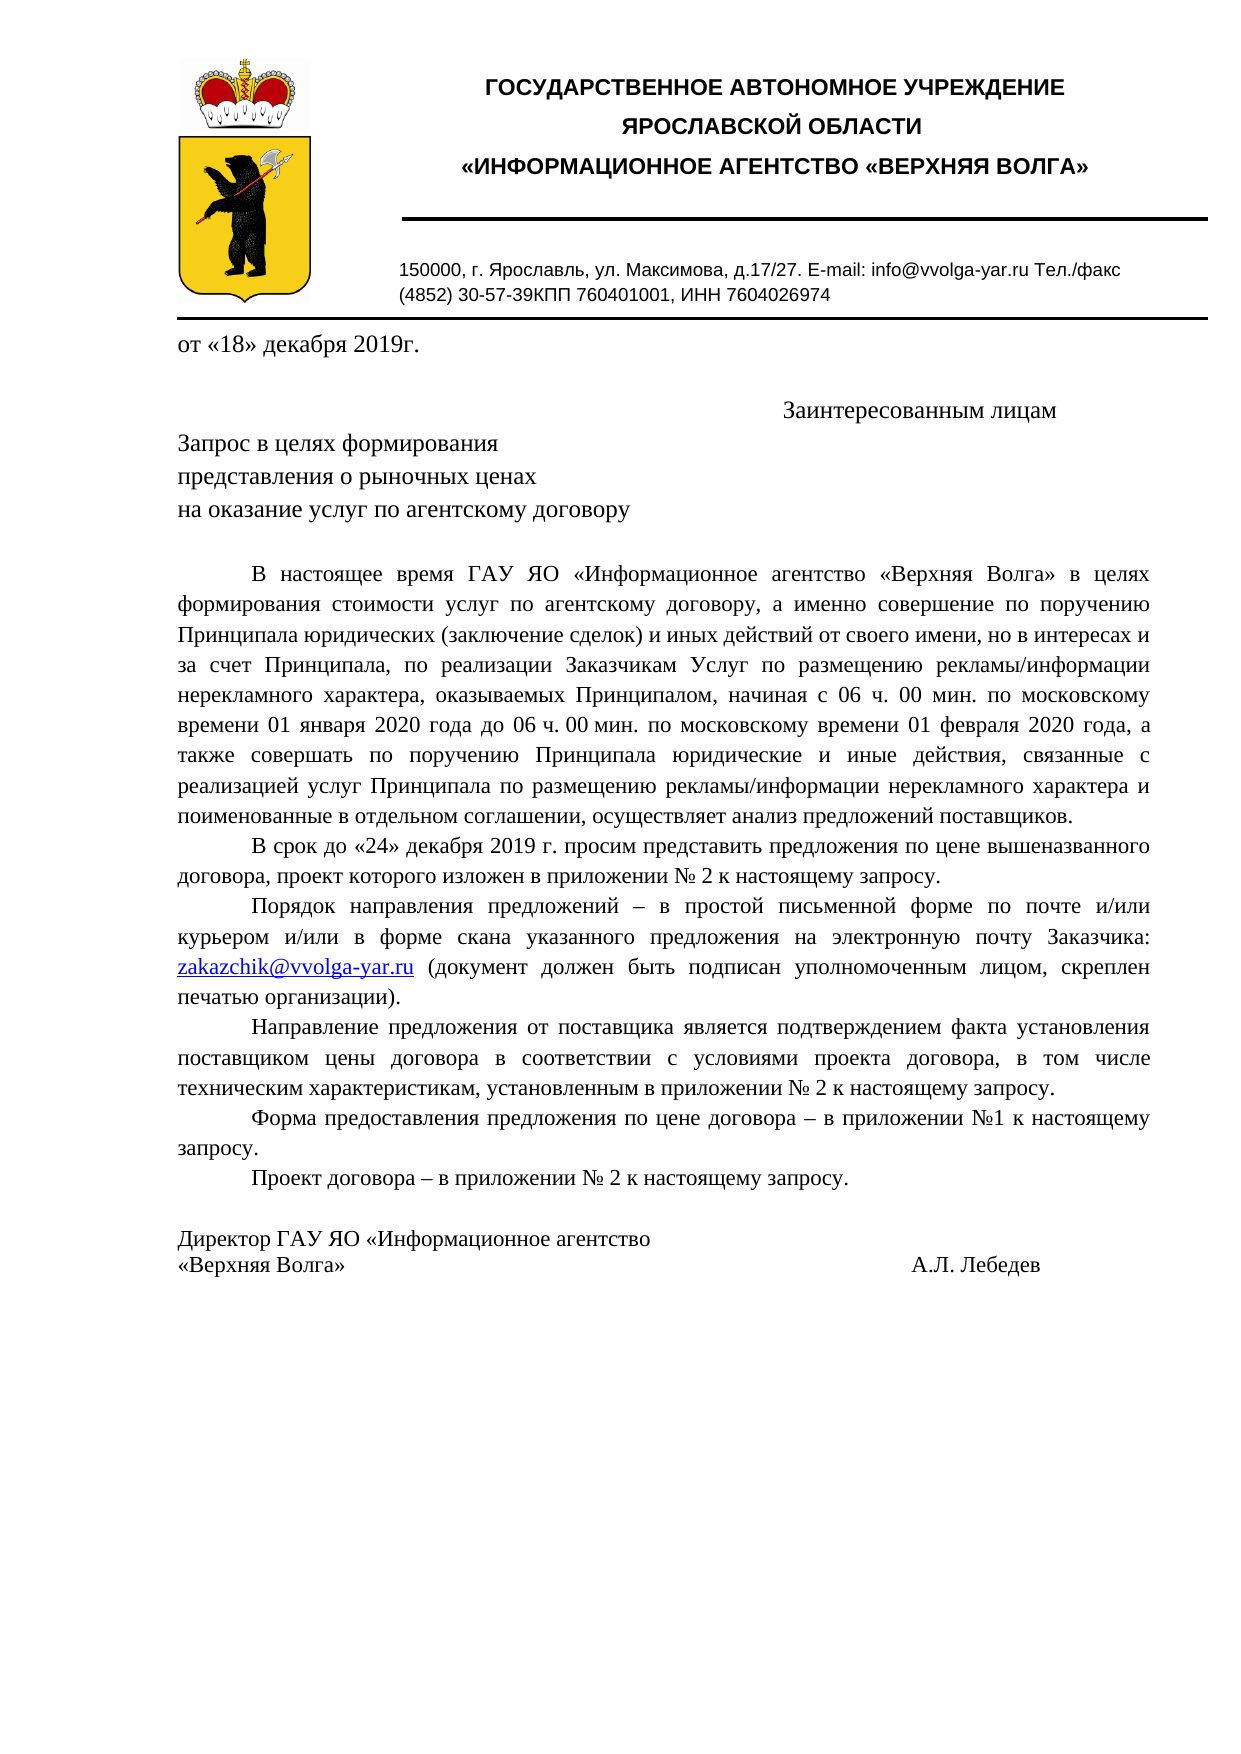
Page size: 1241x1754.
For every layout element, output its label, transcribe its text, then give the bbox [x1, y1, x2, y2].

text «Верхняя Волга» А.Л. Лебедев [177, 1251, 1152, 1278]
text представления о рыночных ценах [177, 461, 1152, 490]
text . Ярославль, ул. Максимова, д.17/27. E-mail: info@vvolga-yar.ru Тел./факс (4852) 30-57-39КПП 760401001, ИНН 7604026974 [398, 259, 1152, 305]
text В срок до «24» декабря 2019 г. просим представить предложения по цене вышеназванного договора, проект которого изложен в приложении № 2 к настоящему запросу. [177, 832, 1152, 889]
text Директор ГАУ ЯО «Информационное агентство [177, 1225, 1152, 1251]
text Проект договора – в приложении № 2 к настоящему запросу. [177, 1164, 1152, 1191]
text на оказание услуг по агентскому договору [177, 494, 1152, 523]
text ГОСУДАРСТВЕННОЕ АВТОНОМНОЕ УЧРЕЖДЕНИЕ ЯРОСЛАВСКОЙ ОБЛАСТИ «ИНФОРМАЦИОННОЕ АГЕНТСТВО «ВЕРХНЯЯ ВОЛГА» [398, 74, 1152, 179]
text от «18» декабря 2019г. [177, 329, 1152, 358]
text В настоящее время ГАУ ЯО «Информационное агентство «Верхняя Волга» в целях формирования стоимости услуг по агентскому договору, а именно совершение по поручению Принципала юридических (заключение сделок) и иных действий от своего имени, но в интересах и за счет Принципала, по реализации Заказчикам Услуг по размещению рекламы/информации нерекламного характера, оказываемых Принципалом, начиная с 06 ч. 00 мин. по московскому времени 01 января 2020 года до 06 ч. 00 мин. по московскому времени 01 февраля 2020 года, а также совершать по поручению Принципала юридические и иные действия, связанные с реализацией услуг Принципала по размещению рекламы/информации нерекламного характера и поименованные в отдельном соглашении, осуществляет анализ предложений поставщиков. [177, 560, 1152, 828]
text Запрос в целях формирования [177, 428, 1152, 457]
text Направление предложения от поставщика является подтверждением факта установления поставщиком цены договора в соответствии с условиями проекта договора, в том числе техническим характеристикам, установленным в приложении № 2 к настоящему запросу. [177, 1013, 1152, 1100]
picture [178, 59, 311, 303]
text Форма предоставления предложения по цене договора – в приложении №1 к настоящему запросу. [177, 1104, 1152, 1161]
text Заинтересованным лицам [783, 395, 1152, 424]
text Порядок направления предложений – в простой письменной форме по почте и/или курьером и/или в форме скана указанного предложения на электронную почту Заказчика: zakazchik@vvolga-yar.ru (документ должен быть подписан уполномоченным лицом, скреплен печатью организации). [177, 893, 1152, 1009]
